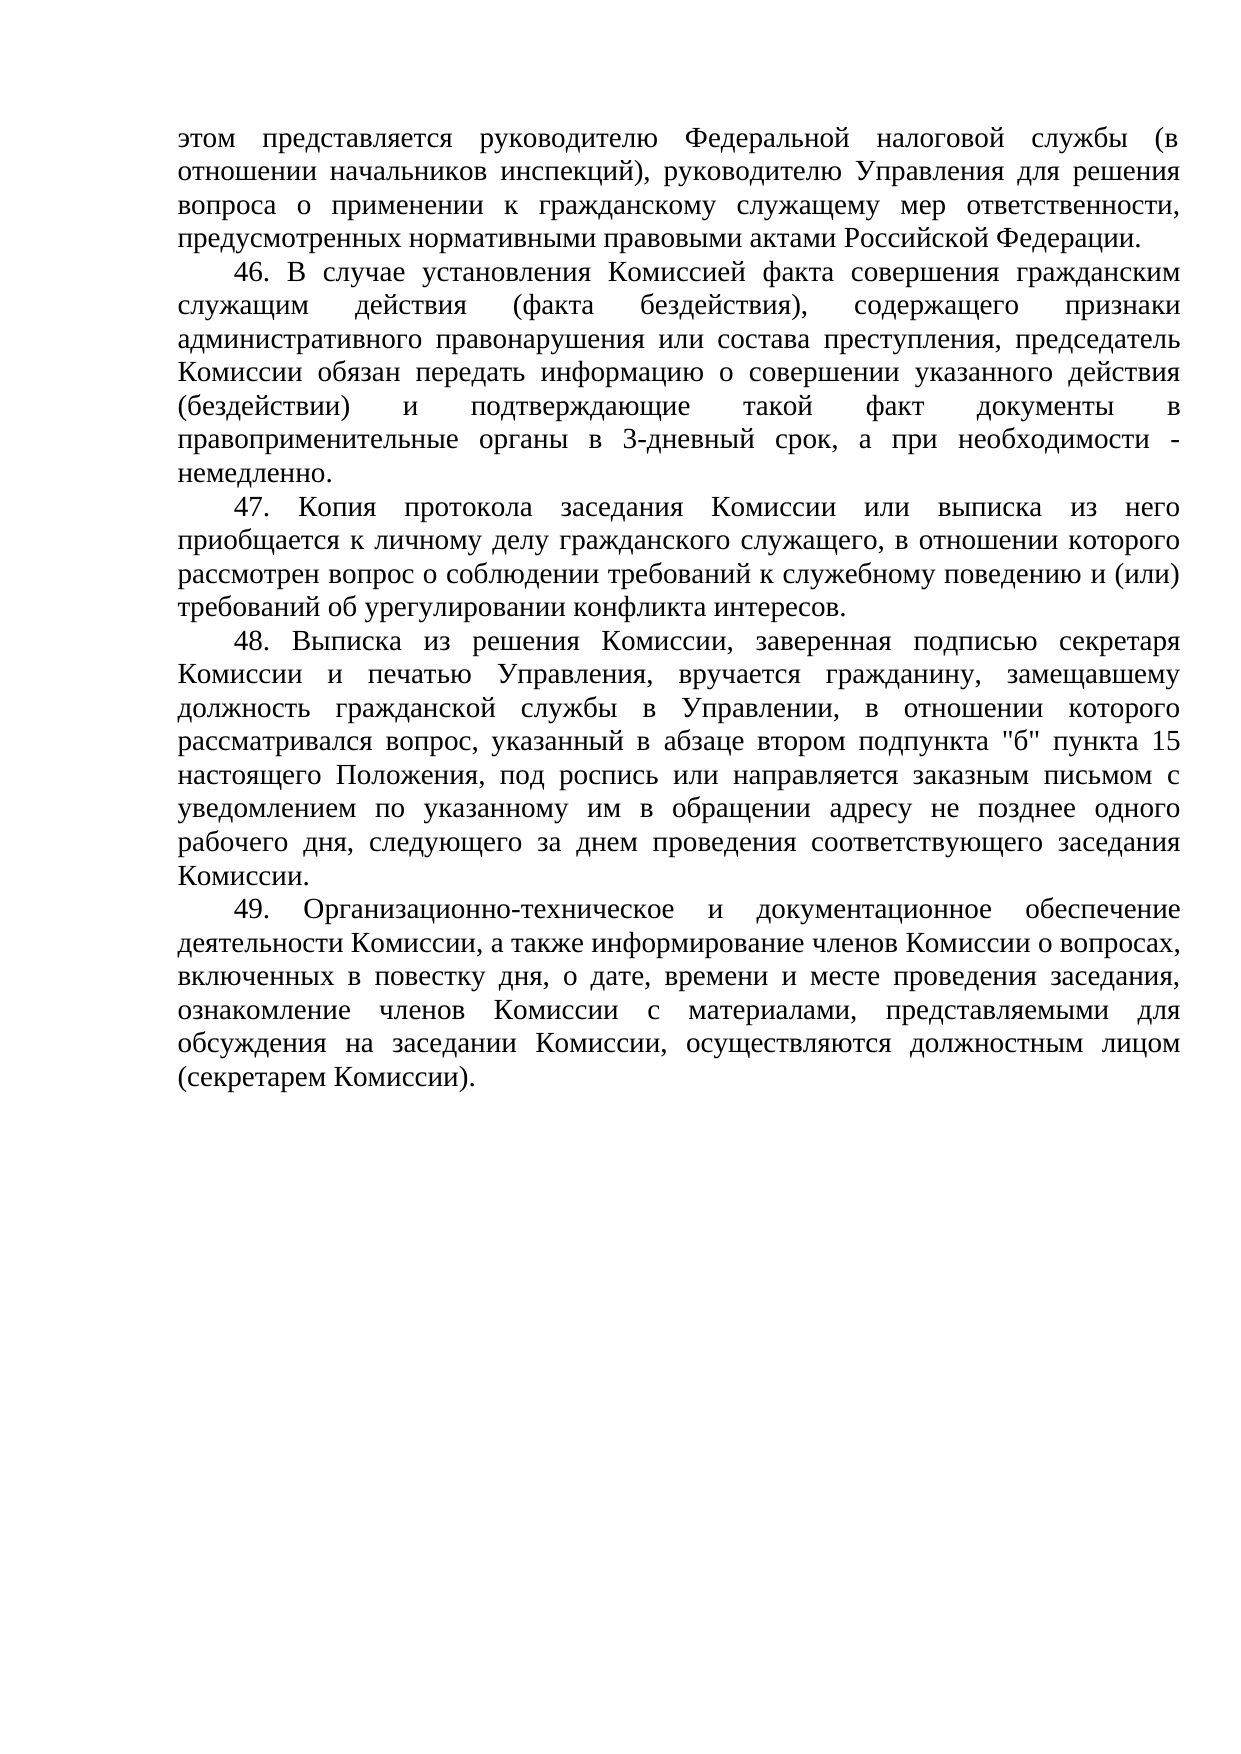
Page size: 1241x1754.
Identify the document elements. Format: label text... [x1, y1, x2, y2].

text 48. Выписка из решения Комиссии, заверенная подписью секретаря Комиссии и печатью Управления, вручается гражданину, замещавшему должность гражданской службы в Управлении, в отношении которого рассматривался вопрос, указанный в абзаце втором подпункта "б" пункта 15 настоящего Положения, под роспись или направляется заказным письмом с уведомлением по указанному им в обращении адресу не позднее одного рабочего дня, следующего за днем проведения соответствующего заседания Комиссии. [177, 623, 1181, 891]
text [177, 120, 1181, 254]
text 46. В случае установления Комиссией факта совершения гражданским служащим действия (факта бездействия), содержащего признаки административного правонарушения или состава преступления, председатель Комиссии обязан передать информацию о совершении указанного действия (бездействии) и подтверждающие такой факт документы в правоприменительные органы в 3-дневный срок, а при необходимости - немедленно. [177, 254, 1181, 489]
text 47. Копия протокола заседания Комиссии или выписка из него приобщается к личному делу гражданского служащего, в отношении которого рассмотрен вопрос о соблюдении требований к служебному поведению и (или) требований об урегулировании конфликта интересов. [177, 489, 1181, 623]
text 49. Организационно-техническое и документационное обеспечение деятельности Комиссии, а также информирование членов Комиссии о вопросах, включенных в повестку дня, о дате, времени и месте проведения заседания, ознакомление членов Комиссии с материалами, представляемыми для обсуждения на заседании Комиссии, осуществляются должностным лицом (секретарем Комиссии). [177, 891, 1181, 1092]
